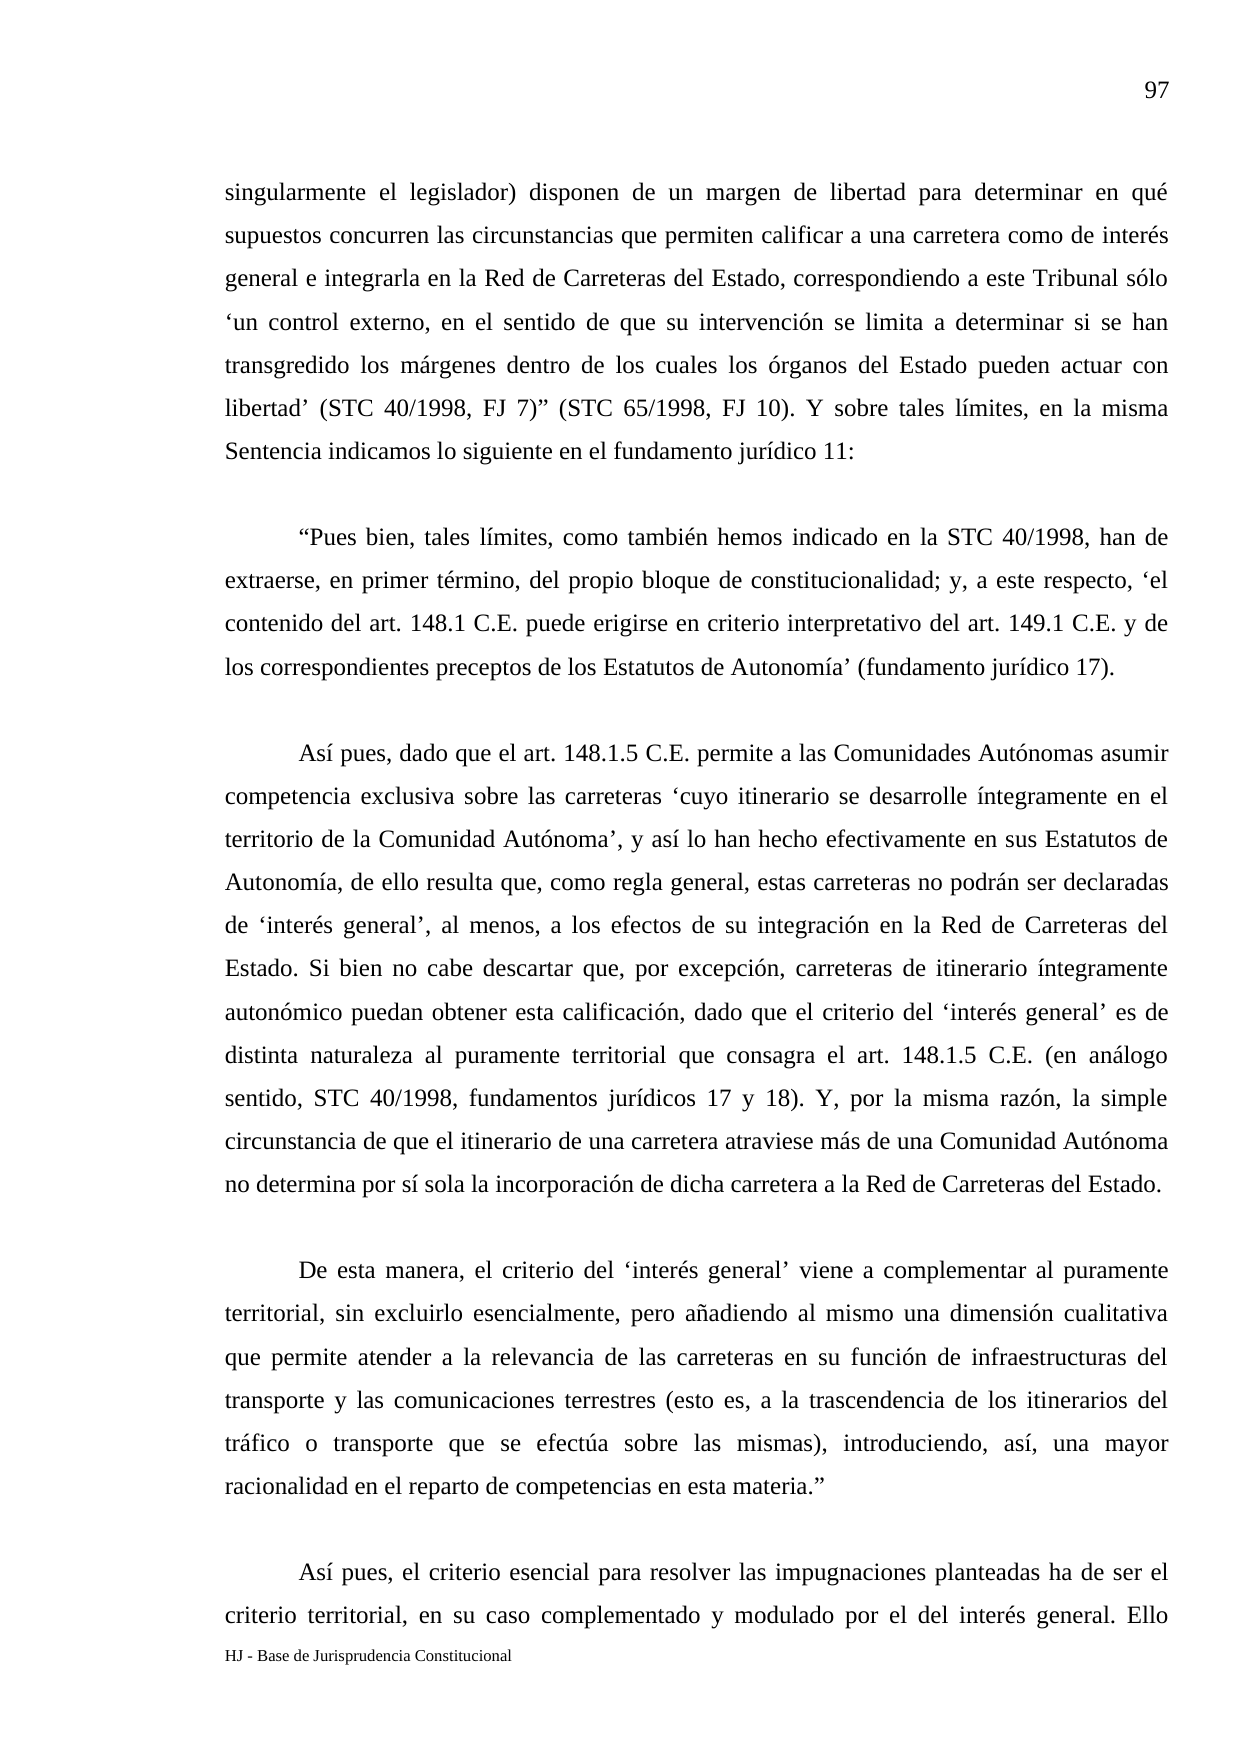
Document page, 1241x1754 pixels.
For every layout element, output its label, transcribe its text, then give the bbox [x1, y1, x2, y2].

text De esta manera, el criterio del ‘interés general’ viene a complementar al puramente territorial, sin excluirlo esencialmente, pero añadiendo al mismo una dimensión cualitativa que permite atender a la relevancia de las carreteras en su función de infraestructuras del transporte y las comunicaciones terrestres (esto es, a la trascendencia de los itinerarios del tráfico o transporte que se efectúa sobre las mismas), introduciendo, así, una mayor racionalidad en el reparto de competencias en esta materia.” [224, 1255, 1169, 1500]
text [224, 1557, 1169, 1629]
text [224, 177, 1169, 465]
text “Pues bien, tales límites, como también hemos indicado en la STC 40/1998, han de extraerse, en primer término, del propio bloque de constitucionalidad; y, a este respecto, ‘el contenido del art. 148.1 C.E. puede erigirse en criterio interpretativo del art. 149.1 C.E. y de los correspondientes preceptos de los Estatutos de Autonomía’ (fundamento jurídico 17). [224, 522, 1169, 680]
text Así pues, dado que el art. 148.1.5 C.E. permite a las Comunidades Autónomas asumir competencia exclusiva sobre las carreteras ‘cuyo itinerario se desarrolle íntegramente en el territorio de la Comunidad Autónoma’, y así lo han hecho efectivamente en sus Estatutos de Autonomía, de ello resulta que, como regla general, estas carreteras no podrán ser declaradas de ‘interés general’, al menos, a los efectos de su integración en la Red de Carreteras del Estado. Si bien no cabe descartar que, por excepción, carreteras de itinerario íntegramente autonómico puedan obtener esta calificación, dado que el criterio del ‘interés general’ es de distinta naturaleza al puramente territorial que consagra el art. 148.1.5 C.E. (en análogo sentido, STC 40/1998, fundamentos jurídicos 17 y 18). Y, por la misma razón, la simple circunstancia de que el itinerario de una carretera atraviese más de una Comunidad Autónoma no determina por sí sola la incorporación de dicha carretera a la Red de Carreteras del Estado. [224, 738, 1169, 1198]
